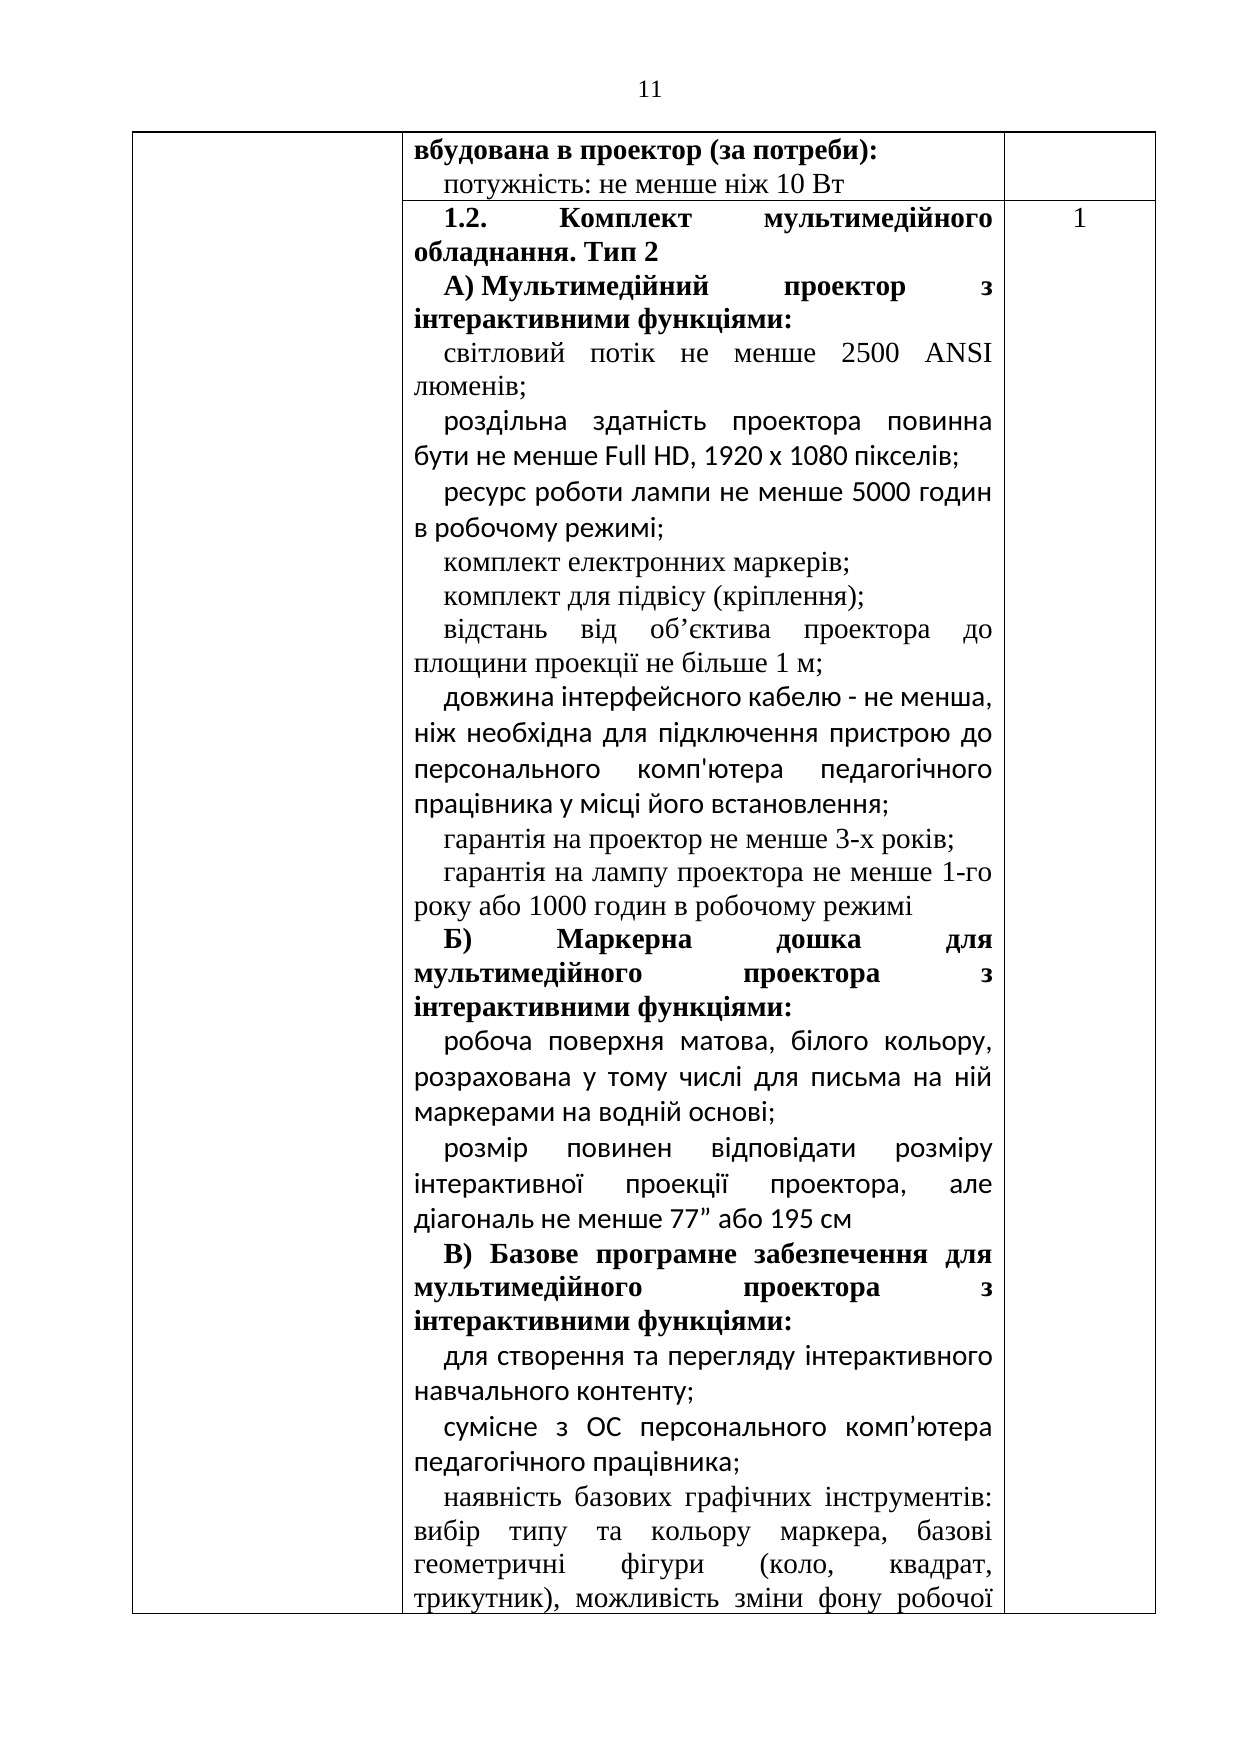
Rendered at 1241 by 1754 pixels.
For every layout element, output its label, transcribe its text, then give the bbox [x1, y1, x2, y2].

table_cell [403, 201, 1004, 1613]
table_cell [133, 133, 402, 1613]
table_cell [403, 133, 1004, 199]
table_cell 1 [1005, 201, 1155, 1613]
table_cell 1 [1005, 133, 1155, 199]
